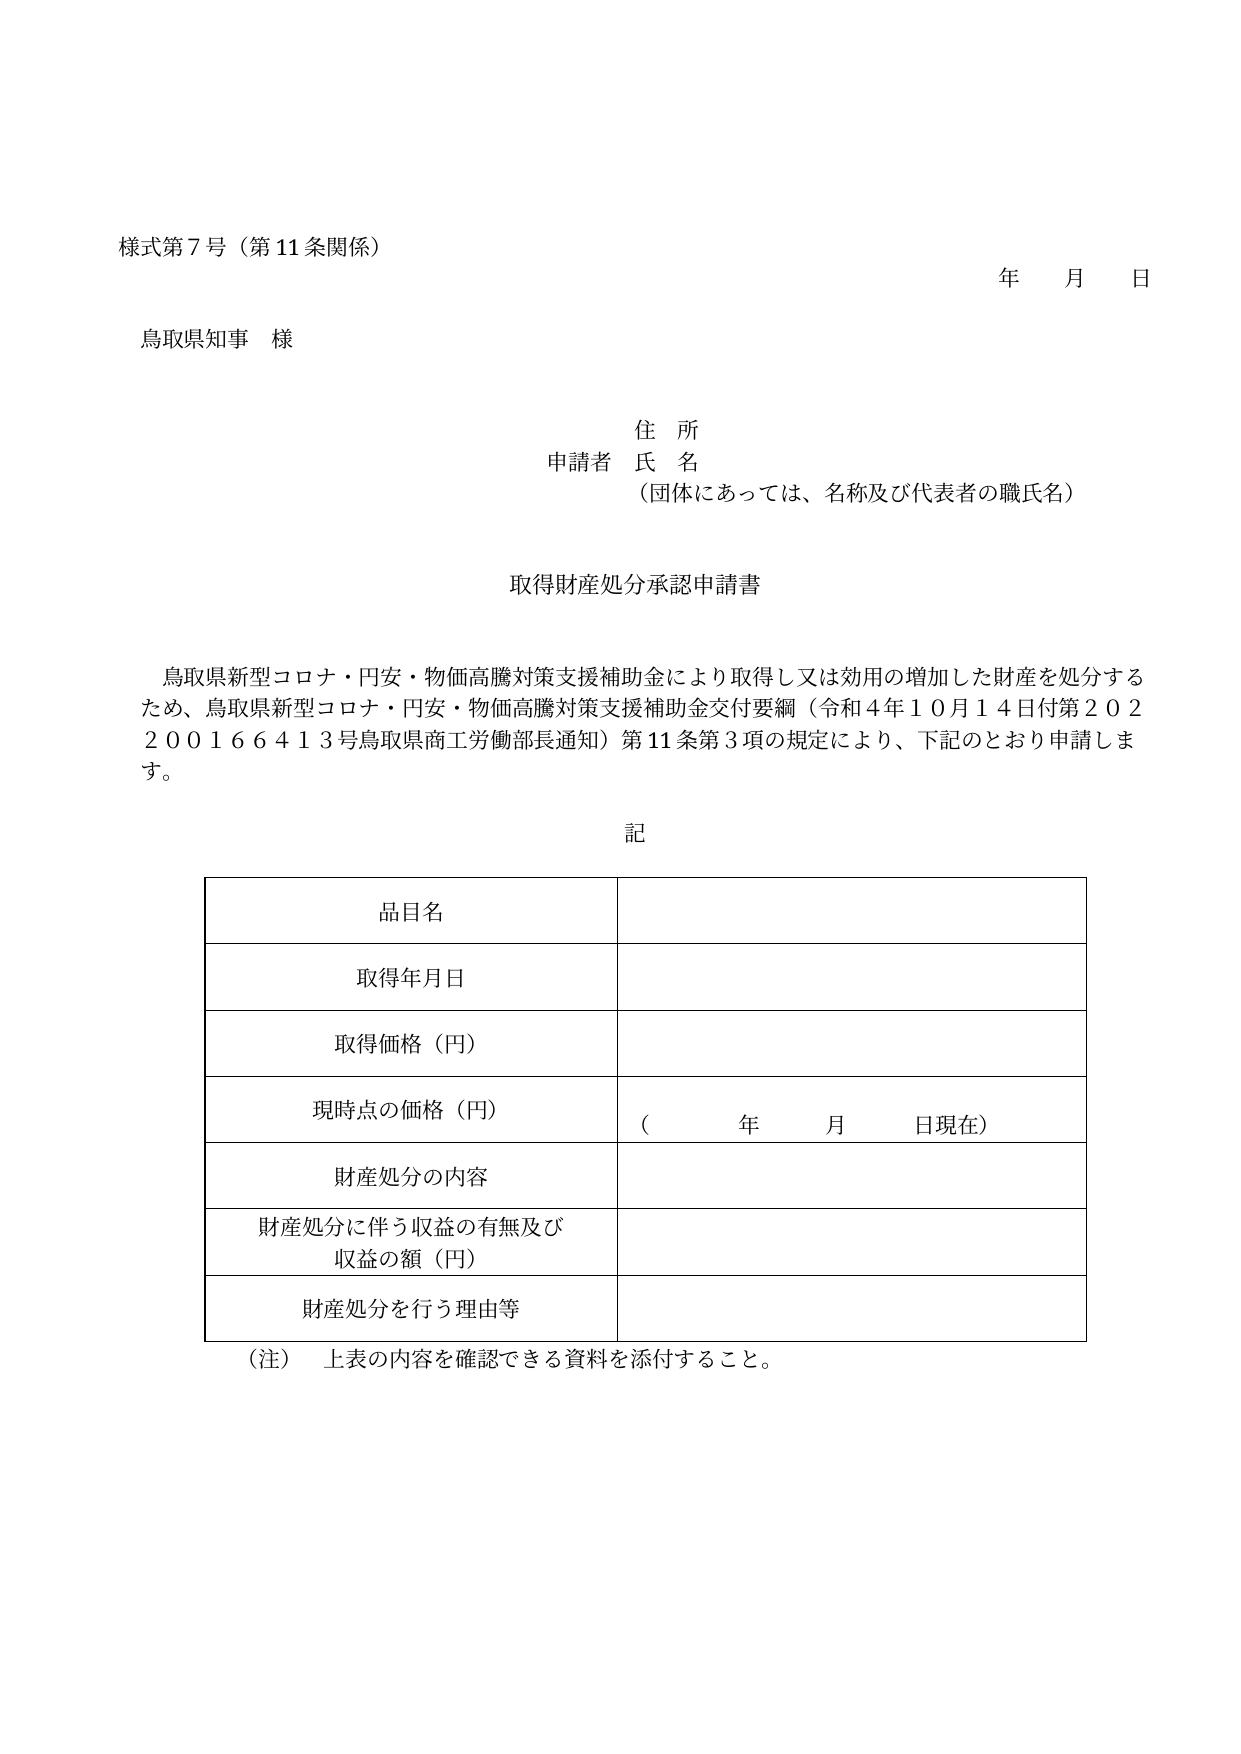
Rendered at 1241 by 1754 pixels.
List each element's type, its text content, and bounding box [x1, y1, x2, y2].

table_cell [618, 1011, 1086, 1076]
table_cell [618, 1143, 1086, 1208]
table_cell （ 年 月 日現在） [618, 1077, 1086, 1142]
table_cell 取得年月日 [206, 944, 617, 1009]
text 取得財産処分承認申請書 [118, 567, 1152, 600]
text （注） 上表の内容を確認できる資料を添付すること。 [236, 1342, 1152, 1373]
text 住 所 [590, 413, 1104, 445]
text 年 月 日 [118, 261, 1152, 293]
table_cell [618, 944, 1086, 1009]
text 鳥取県新型コロナ・円安・物価高騰対策支援補助金により取得し又は効用の増加した財産を処分するため、鳥取県新型コロナ・円安・物価高騰対策支援補助金交付要綱（令和４年１０月１４日付第２０２２００１６６４１３号鳥取県商工労働部長通知）第11条第３項の規定により、下記のとおり申請します。 [140, 660, 1152, 786]
table_cell 財産処分に伴う収益の有無及び 収益の額（円） [206, 1209, 617, 1274]
table_cell 現時点の価格（円） [206, 1077, 617, 1142]
text （団体にあっては、名称及び代表者の職氏名） [118, 476, 1104, 508]
table_header [618, 878, 1086, 943]
table_cell [618, 1209, 1086, 1274]
table_cell 財産処分を行う理由等 [206, 1276, 617, 1341]
text 様式第７号（第11条関係） [118, 230, 1152, 261]
table_cell 取得価格（円） [206, 1011, 617, 1076]
table_cell [618, 1276, 1086, 1341]
text 申請者 氏 名 [546, 445, 1104, 476]
text 鳥取県知事 様 [118, 322, 1152, 354]
table_header 品目名 [206, 878, 617, 943]
table_cell 財産処分の内容 [206, 1143, 617, 1208]
text 記 [118, 816, 1152, 847]
